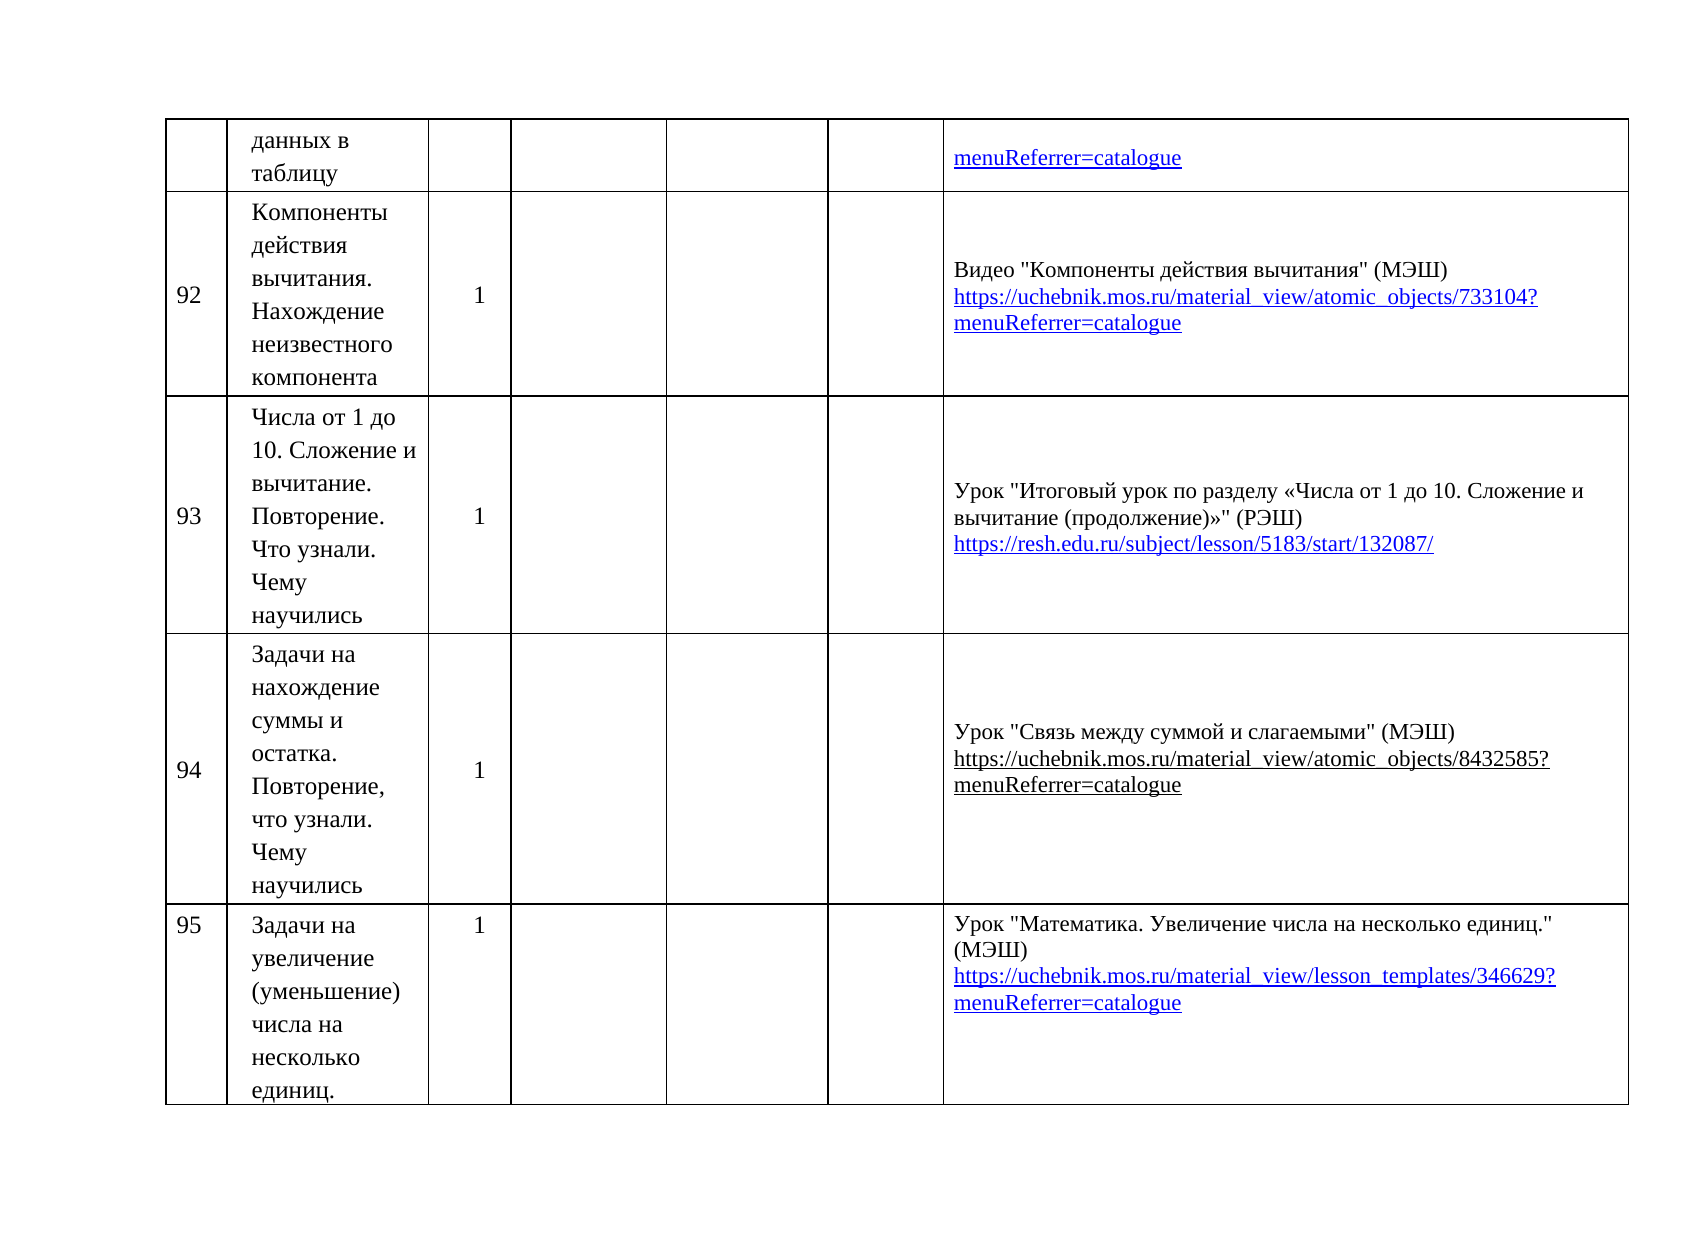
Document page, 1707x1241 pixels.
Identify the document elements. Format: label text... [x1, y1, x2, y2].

table_cell [829, 120, 943, 191]
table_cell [228, 905, 428, 1104]
table_cell [512, 192, 666, 395]
table_cell Видео "Компоненты действия вычитания" (МЭШ) https://uchebnik.mos.ru/material_view/atomic_objects/733104?menuReferrer=catalogue [944, 192, 1628, 395]
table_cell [944, 905, 1628, 1104]
table_cell 1 [429, 192, 510, 395]
table_cell [512, 397, 666, 632]
table_cell 91 [167, 120, 226, 191]
table_cell [829, 905, 943, 1104]
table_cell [228, 120, 428, 191]
table_cell Урок "Итоговый урок по разделу «Числа от 1 до 10. Сложение и вычитание (продолжение)»" (РЭШ) https://resh.edu.ru/subject/lesson/5183/start/132087/ [944, 397, 1628, 632]
table_cell [667, 192, 827, 395]
table_cell [667, 905, 827, 1104]
table_cell Числа от 1 до 10. Сложение и вычитание. Повторение. Что узнали. Чему научились [228, 397, 428, 632]
table_cell [512, 634, 666, 903]
table_cell [667, 397, 827, 632]
table_cell [667, 634, 827, 903]
table_cell 1 [429, 397, 510, 632]
table_cell 1 [429, 120, 510, 191]
table_cell [667, 120, 827, 191]
table_cell [512, 120, 666, 191]
table_cell Компоненты действия вычитания. Нахождение неизвестного компонента [228, 192, 428, 395]
table_cell 1 [429, 905, 510, 1104]
table_cell 1 [429, 634, 510, 903]
table_cell 92 [167, 192, 226, 395]
table_cell [829, 397, 943, 632]
table_cell Урок "Связь между суммой и слагаемыми" (МЭШ) https://uchebnik.mos.ru/material_view/atomic_objects/8432585?menuReferrer=catalogue [944, 634, 1628, 903]
table_cell Задачи на нахождение суммы и остатка. Повторение, что узнали. Чему научились [228, 634, 428, 903]
table_cell 94 [167, 634, 226, 903]
table_cell [829, 634, 943, 903]
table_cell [944, 120, 1628, 191]
table_cell 93 [167, 397, 226, 632]
table_cell [829, 192, 943, 395]
table_cell [512, 905, 666, 1104]
table_cell 95 [167, 905, 226, 1104]
